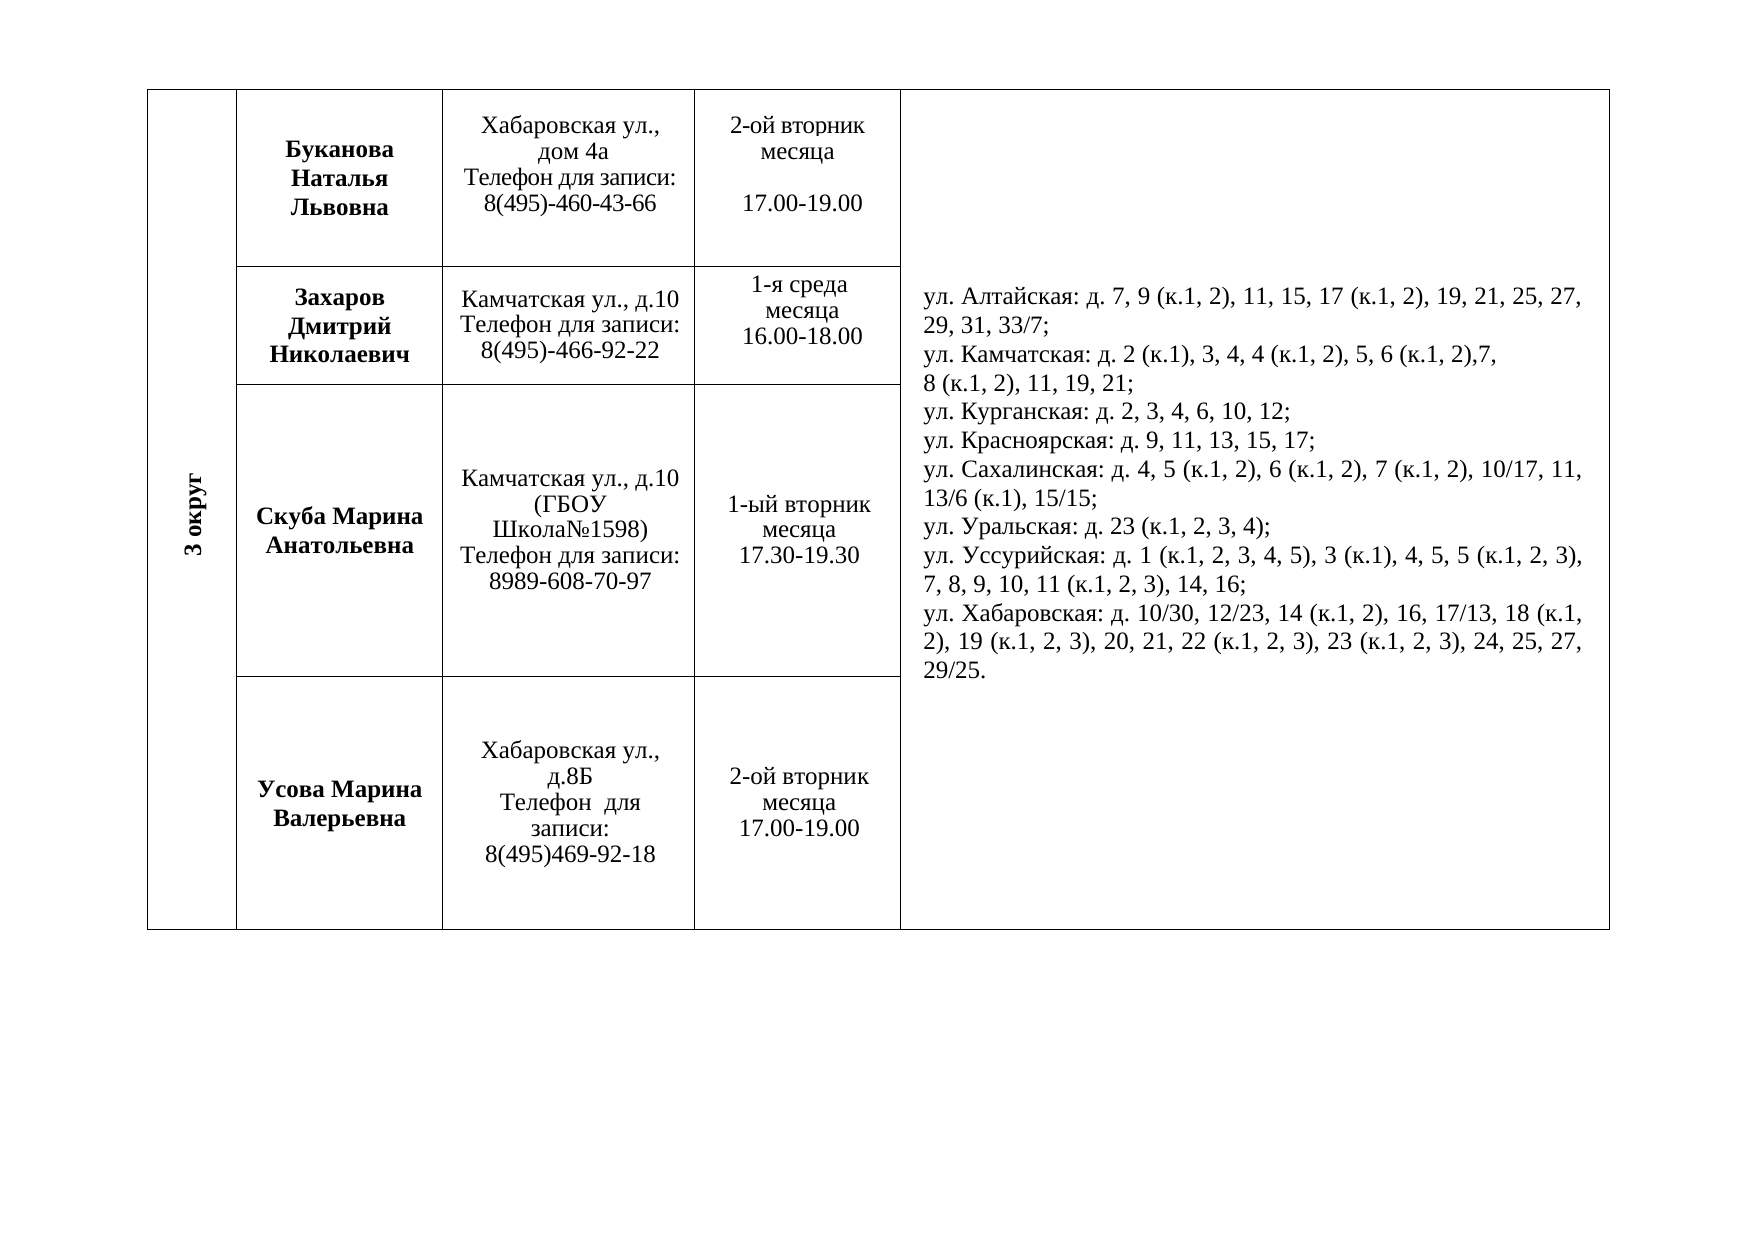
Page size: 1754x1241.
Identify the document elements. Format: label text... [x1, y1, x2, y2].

table_cell Хабаровская ул., дом 4а Телефон для записи: 8(495)-460-43-66 [443, 90, 694, 266]
table_cell 2-ой вторник месяца 17.00-19.00 [695, 677, 900, 928]
table_cell Камчатская ул., д.10 Телефон для записи: 8(495)-466-92-22 [443, 267, 694, 384]
table_cell Усова Марина Валерьевна [237, 677, 442, 928]
table_cell Захаров Дмитрий Николаевич [237, 267, 442, 384]
table_cell 1-я среда месяца 16.00-18.00 [695, 267, 900, 384]
table_cell Камчатская ул., д.10 (ГБОУ Школа№1598) Телефон для записи: 8989-608-70-97 [443, 385, 694, 676]
table_cell 3 округ [148, 90, 236, 928]
table_cell [901, 90, 1609, 928]
table_cell 2-ой вторник месяца 17.00-19.00 [695, 90, 900, 266]
table_cell Хабаровская ул., д.8Б Телефон для записи: 8(495)469-92-18 [443, 677, 694, 928]
table_cell Скуба Марина Анатольевна [237, 385, 442, 676]
table_cell 1-ый вторник месяца 17.30-19.30 [695, 385, 900, 676]
table_cell Буканова Наталья Львовна [237, 90, 442, 266]
